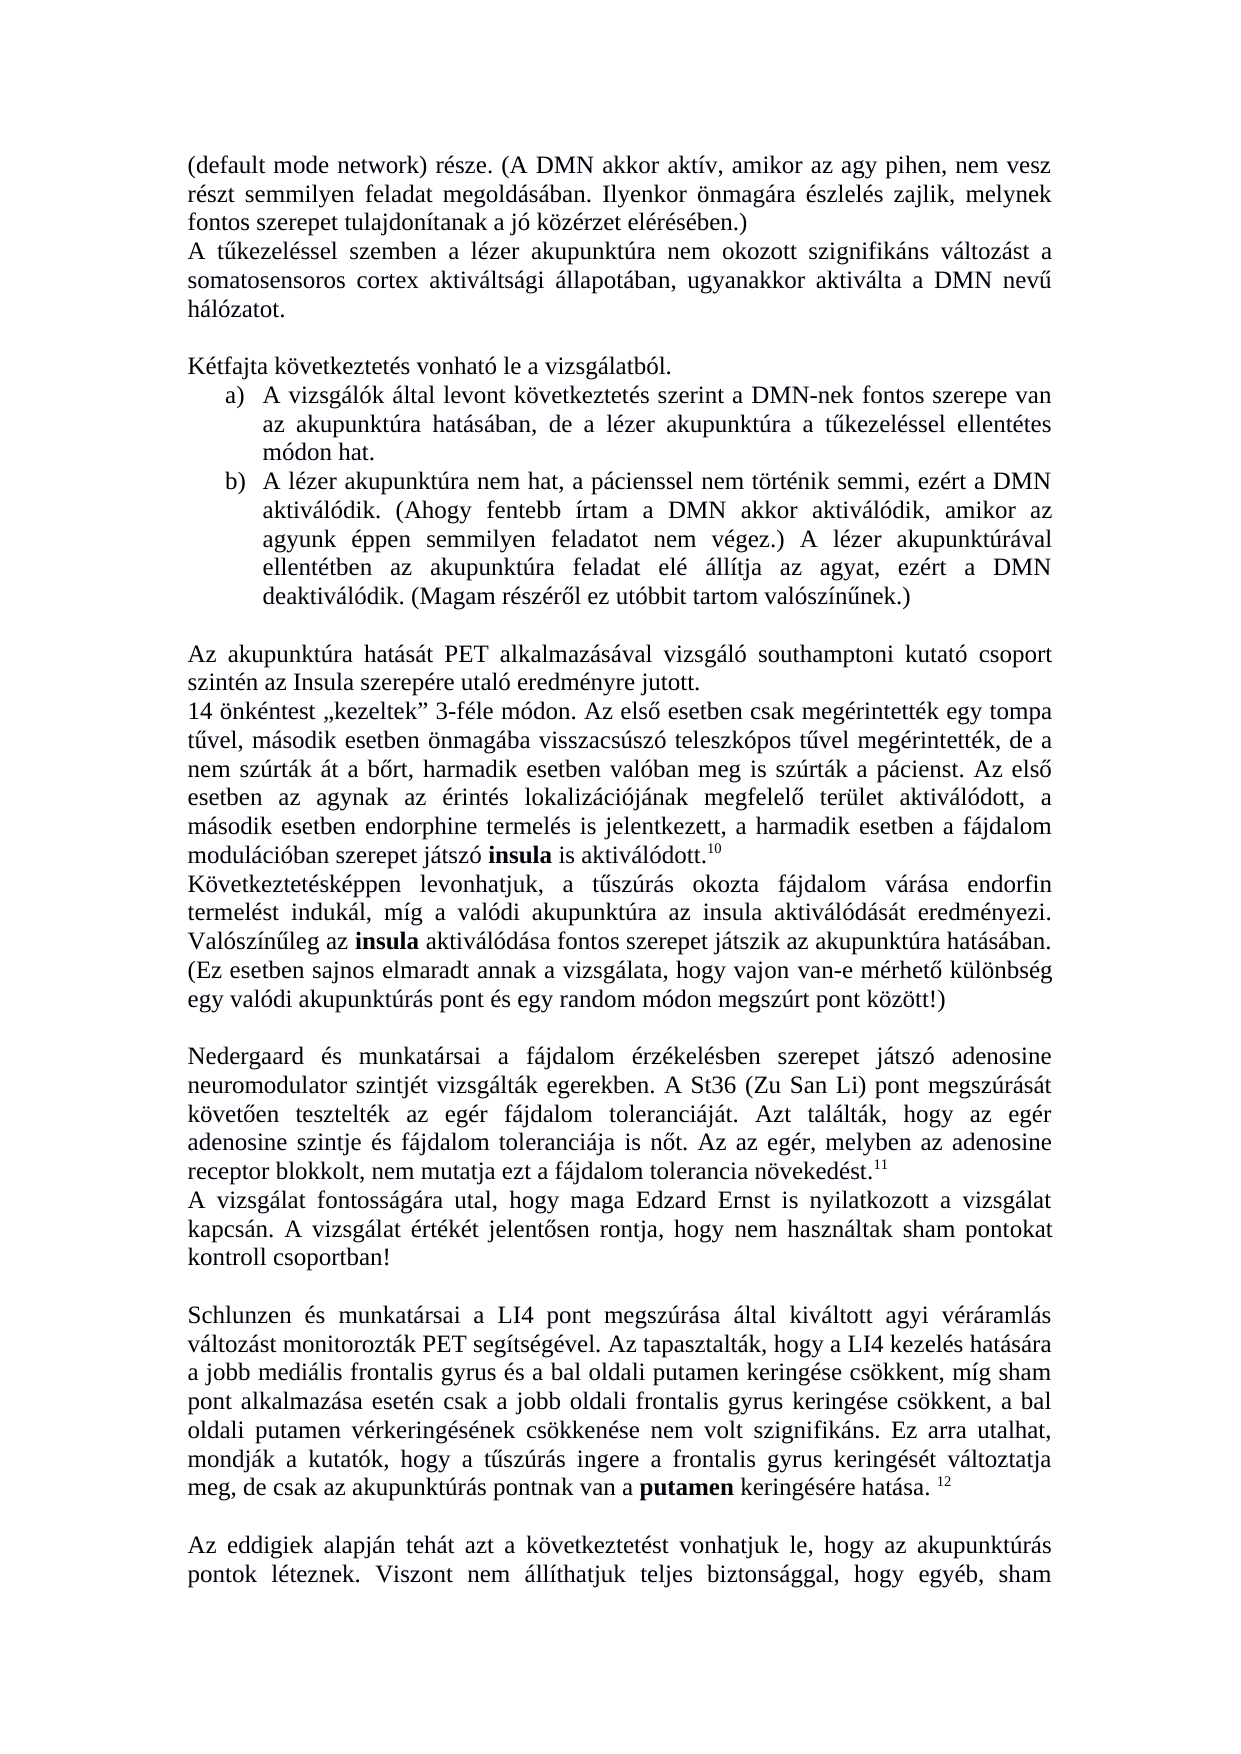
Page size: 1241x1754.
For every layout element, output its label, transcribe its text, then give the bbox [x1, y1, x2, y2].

text 14 önkéntest „kezeltek” 3-féle módon. Az első esetben csak megérintették egy tompa tűvel, második esetben önmagába visszacsúszó teleszkópos tűvel megérintették, de a nem szúrták át a bőrt, harmadik esetben valóban meg is szúrták a pácienst. Az első esetben az agynak az érintés lokalizációjának megfelelő terület aktiválódott, a második esetben endorphine termelés is jelentkezett, a harmadik esetben a fájdalom modulációban szerepet játszó insula is aktiválódott. [187, 696, 1053, 869]
list A lézer akupunktúra nem hat, a pácienssel nem történik semmi, ezért a DMN aktiválódik. (Ahogy fentebb írtam a DMN akkor aktiválódik, amikor az agyunk éppen semmilyen feladatot nem végez.) A lézer akupunktúrával ellentétben az akupunktúra feladat elé állítja az agyat, ezért a DMN deaktiválódik. (Magam részéről ez utóbbit tartom valószínűnek.) [225, 466, 1053, 610]
text A tűkezeléssel szemben a lézer akupunktúra nem okozott szignifikáns változást a somatosensoros cortex aktiváltsági állapotában, ugyanakkor aktiválta a DMN nevű hálózatot. [187, 236, 1053, 322]
text Következtetésképpen levonhatjuk, a tűszúrás okozta fájdalom várása endorfin termelést indukál, míg a valódi akupunktúra az insula aktiválódását eredményezi. Valószínűleg az insula aktiválódása fontos szerepet játszik az akupunktúra hatásában. (Ez esetben sajnos elmaradt annak a vizsgálata, hogy vajon van-e mérhető különbség egy valódi akupunktúrás pont és egy random módon megszúrt pont között!) [187, 869, 1053, 1012]
text A vizsgálat fontosságára utal, hogy maga Edzard Ernst is nyilatkozott a vizsgálat kapcsán. A vizsgálat értékét jelentősen rontja, hogy nem használtak sham pontokat kontroll csoportban! [187, 1185, 1053, 1271]
text Schlunzen és munkatársai a LI4 pont megszúrása által kiváltott agyi véráramlás változást monitorozták PET segítségével. Az tapasztalták, hogy a LI4 kezelés hatására a jobb mediális frontalis gyrus és a bal oldali putamen keringése csökkent, míg sham pont alkalmazása esetén csak a jobb oldali frontalis gyrus keringése csökkent, a bal oldali putamen vérkeringésének csökkenése nem volt szignifikáns. Ez arra utalhat, mondják a kutatók, hogy a tűszúrás ingere a frontalis gyrus keringését változtatja meg, de csak az akupunktúrás pontnak van a putamen keringésére hatása. [187, 1300, 1053, 1501]
text Az akupunktúra hatását PET alkalmazásával vizsgáló southamptoni kutató csoport szintén az Insula szerepére utaló eredményre jutott. [187, 639, 1053, 696]
text Nedergaard és munkatársai a fájdalom érzékelésben szerepet játszó adenosine neuromodulator szintjét vizsgálták egerekben. A St36 (Zu San Li) pont megszúrását követően tesztelték az egér fájdalom toleranciáját. Azt találták, hogy az egér adenosine szintje és fájdalom toleranciája is nőt. Az az egér, melyben az adenosine receptor blokkolt, nem mutatja ezt a fájdalom tolerancia növekedést. [187, 1041, 1053, 1185]
text Kétfajta következtetés vonható le a vizsgálatból. [187, 351, 1053, 380]
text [187, 150, 1053, 236]
list A vizsgálók által levont következtetés szerint a DMN-nek fontos szerepe van az akupunktúra hatásában, de a lézer akupunktúra a tűkezeléssel ellentétes módon hat. [225, 380, 1053, 466]
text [187, 1530, 1053, 1587]
